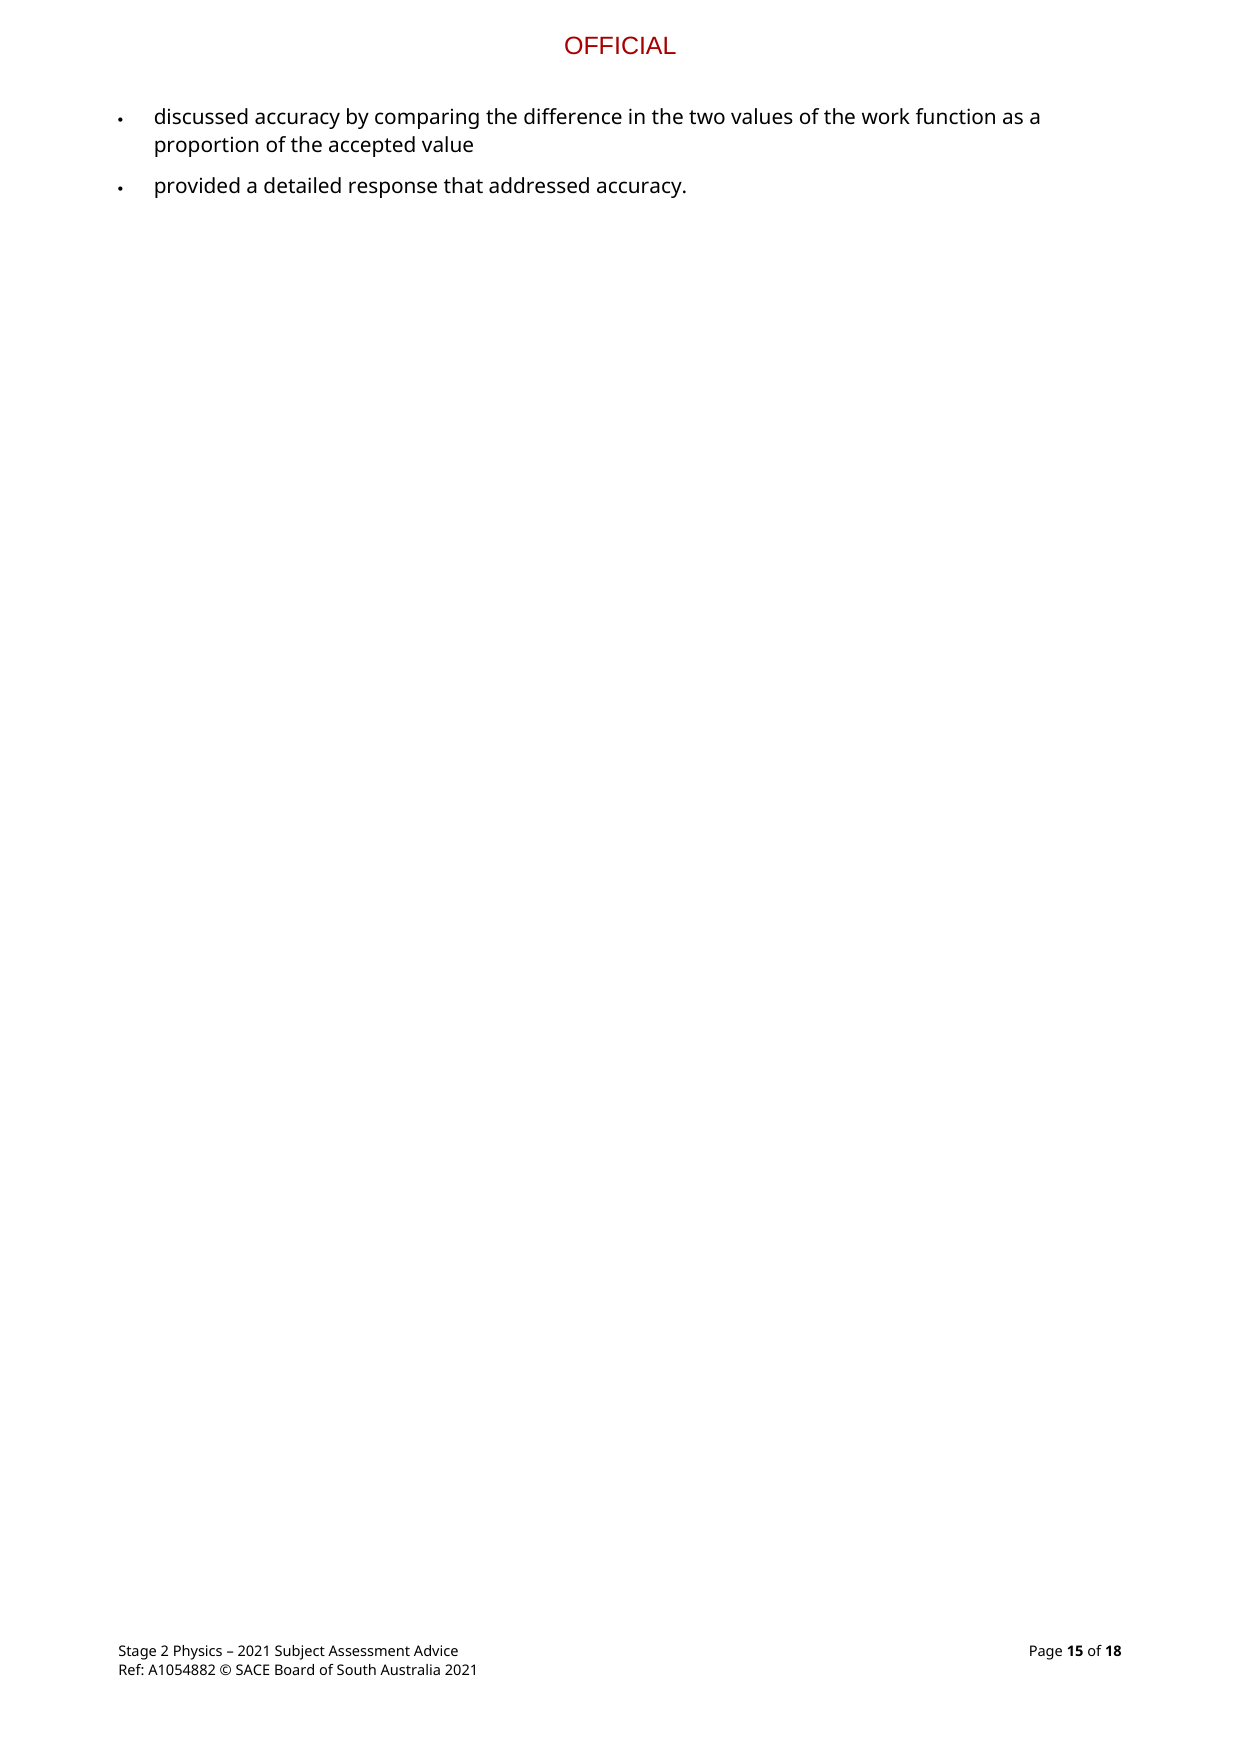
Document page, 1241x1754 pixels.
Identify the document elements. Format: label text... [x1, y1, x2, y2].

text provided a detailed response that addressed accuracy. [118, 171, 1122, 200]
text discussed accuracy by comparing the difference in the two values of the work function as a proportion of the accepted value [118, 102, 1122, 159]
